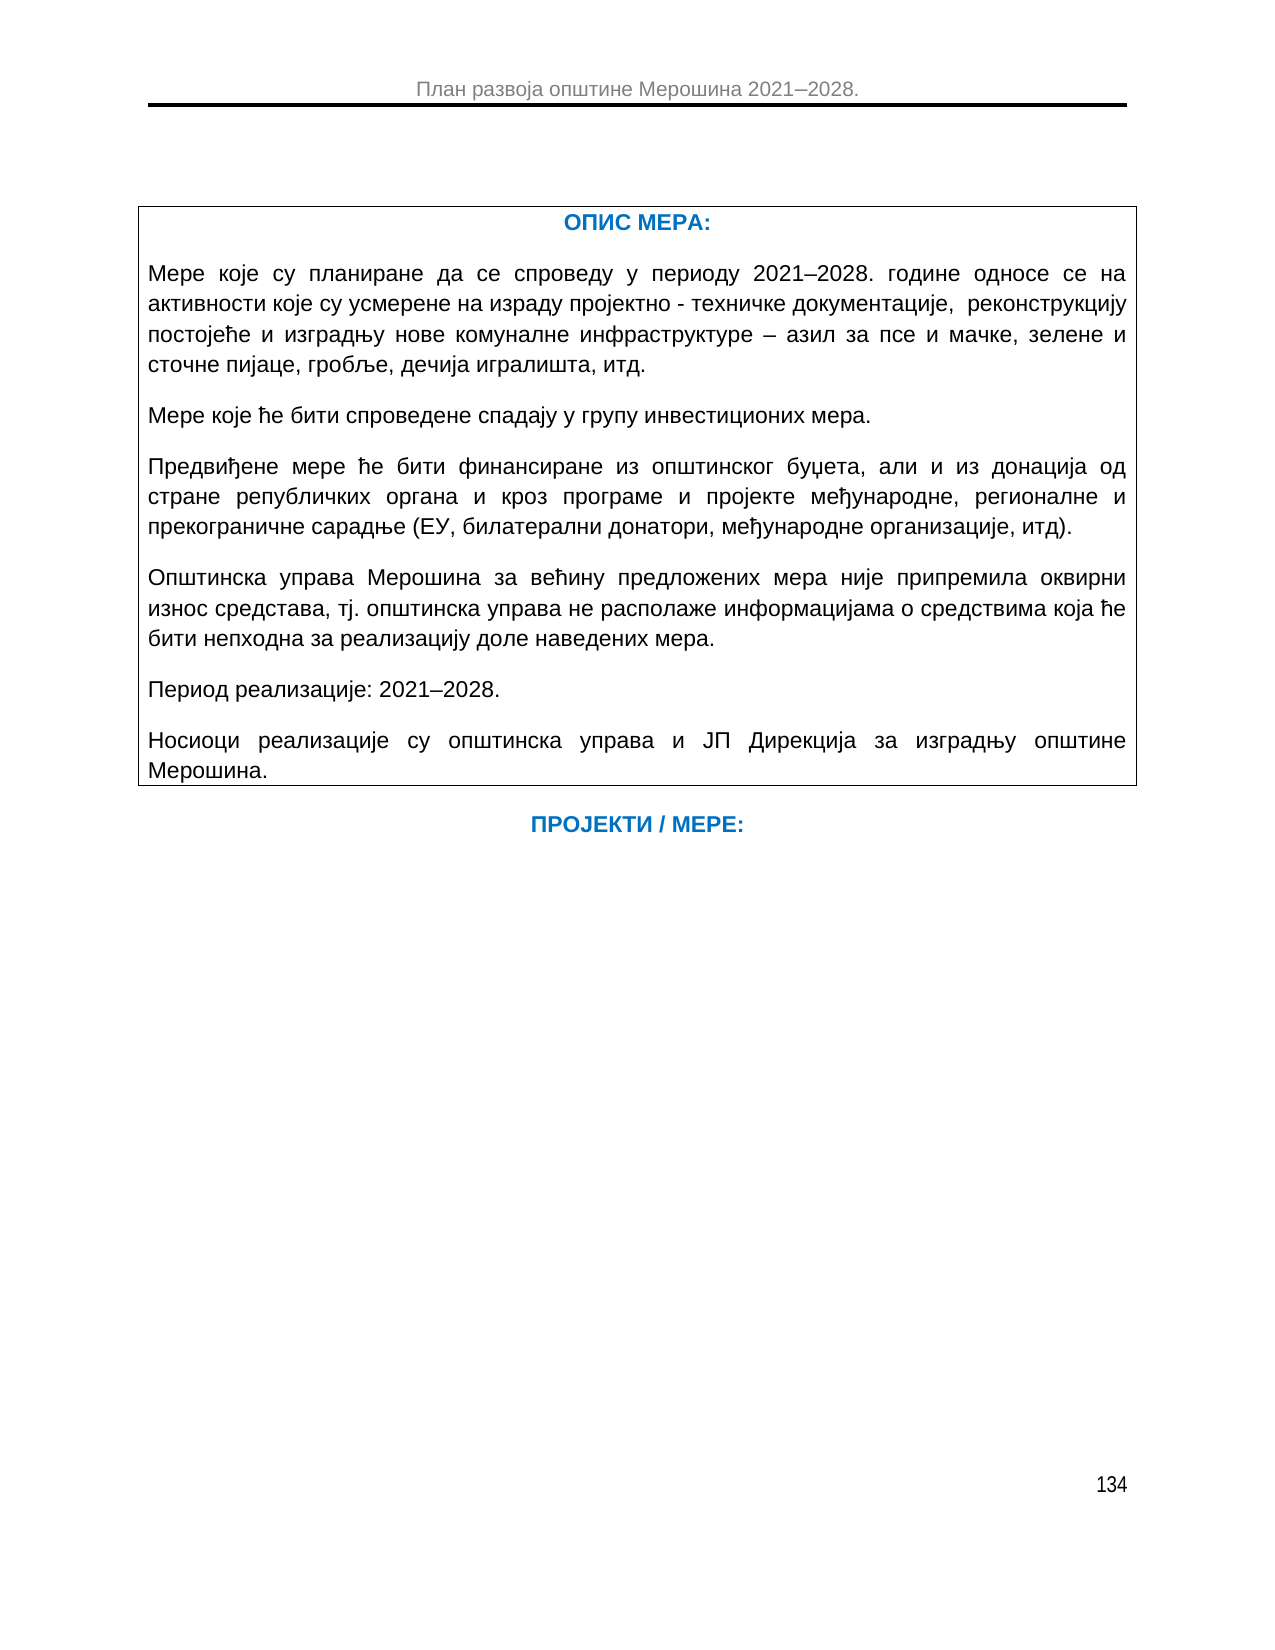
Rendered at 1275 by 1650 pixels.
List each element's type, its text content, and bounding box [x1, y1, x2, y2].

text Mере којe су планиранe да се спроведу у периоду 2021–2028. године односе се на активности које су усмерене на израду пројектно - техничке документације, реконструкцију постојеће и изградњу нове комуналне инфраструктуре – азил за псе и мачке, зелене и сточне пијаце, гробље, дечија игралишта, итд. [139, 257, 1136, 377]
text Предвиђене мере ће бити финансиранe из општинског буџета, али и из донација од стране републичких органа и кроз програме и пројекте међународне, регионалне и прекограничне сарадње (ЕУ, билатерални донатори, међународне организације, итд). [139, 450, 1136, 539]
text OПИС МЕРА: [139, 207, 1136, 235]
text Мере које ће бити спроведене спадају у групу инвестиционих мера. [139, 399, 1136, 428]
text Општинска управа Мерошина за већину предложених мера није припремила оквирни износ средстава, тј. општинска управа не располаже информацијама о средствима која ће бити непходна за реализацију доле наведених мера. [139, 561, 1136, 651]
text Период реализације: 2021–2028. [139, 673, 1136, 702]
text Носиоци реализације су општинска управа и ЈП Дирекција за изградњу општине Мерошина. [139, 724, 1136, 785]
text ПРОЈЕКТИ / МЕРЕ: [148, 811, 1127, 837]
